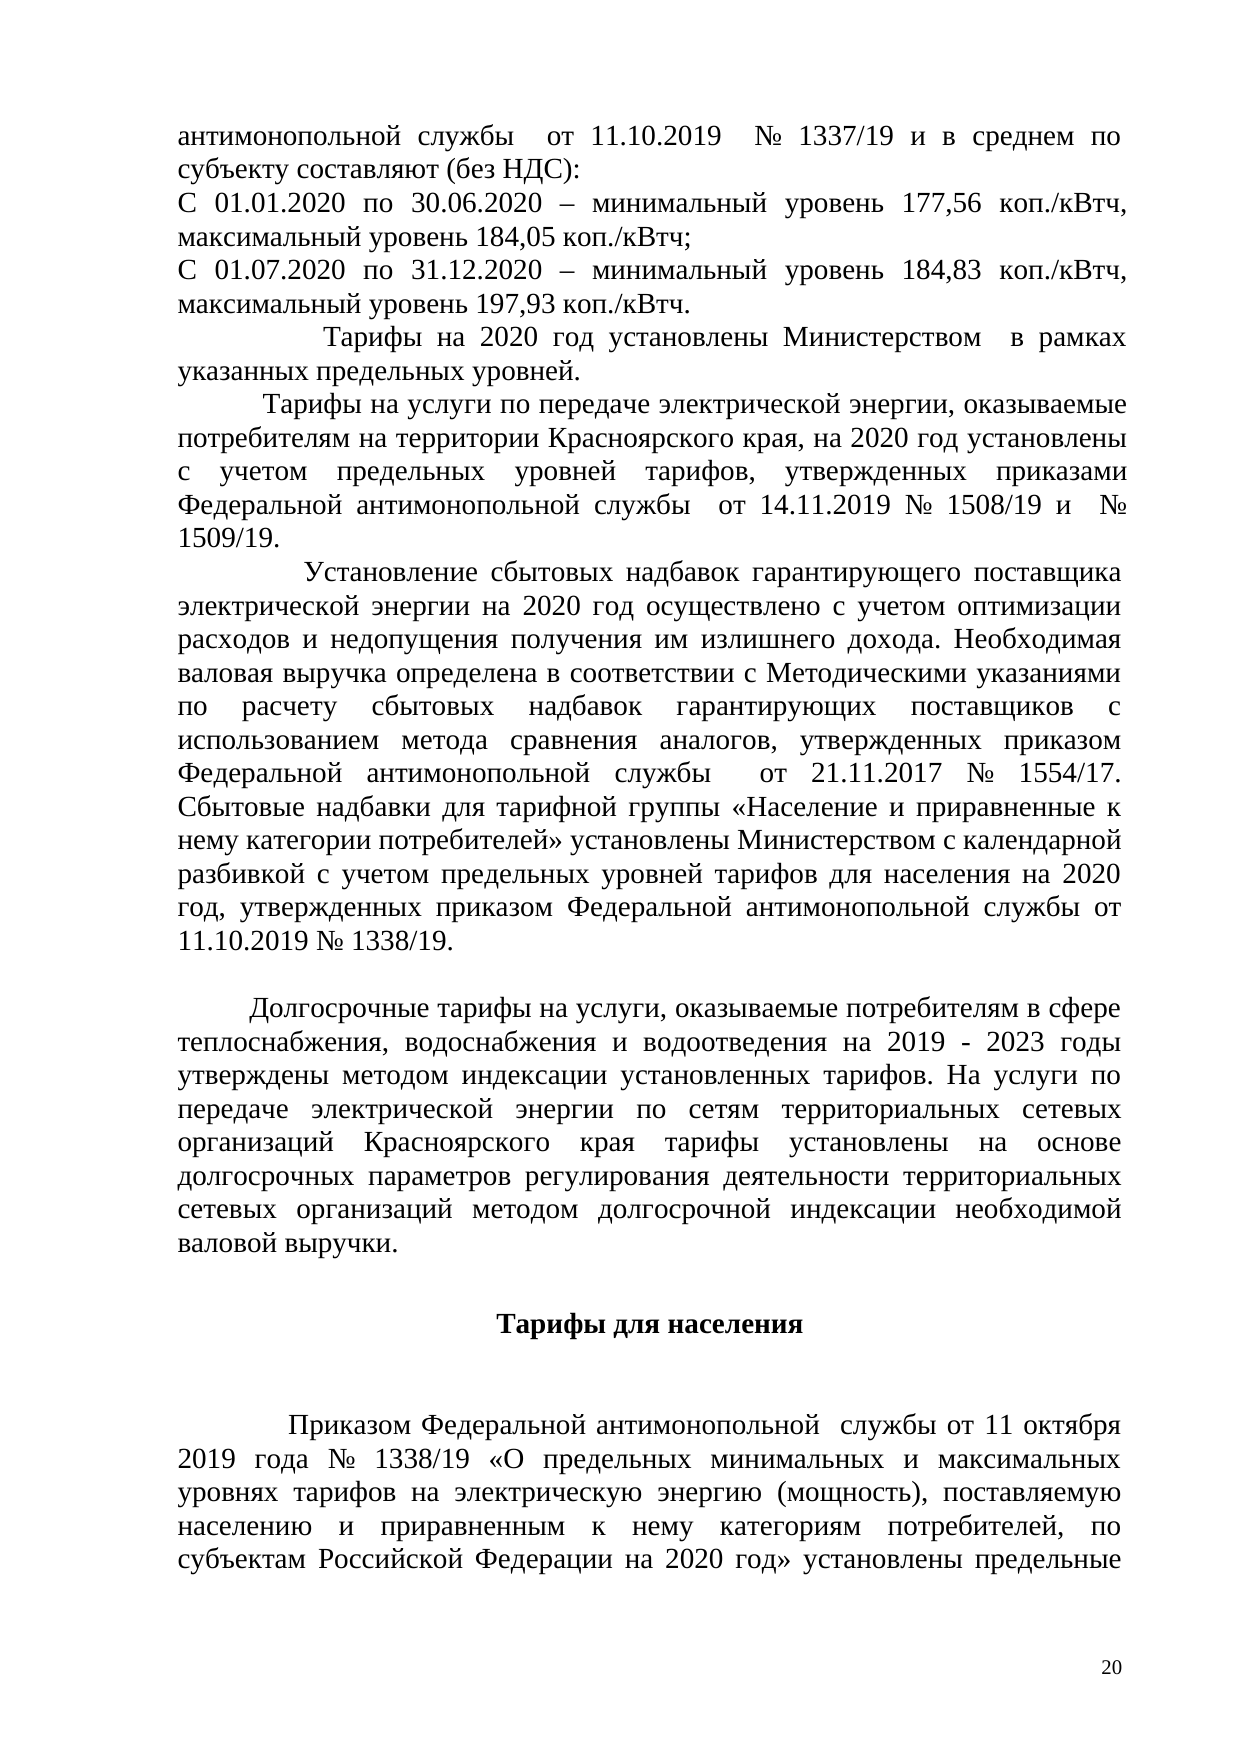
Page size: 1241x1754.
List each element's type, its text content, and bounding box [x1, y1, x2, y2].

text Тарифы на услуги по передаче электрической энергии, оказываемые потребителям на территории Красноярского края, на 2020 год установлены с учетом предельных уровней тарифов, утвержденных приказами Федеральной антимонопольной службы от 14.11.2019 № 1508/19 и № 1509/19. [177, 386, 1128, 554]
text С 01.01.2020 по 30.06.2020 – минимальный уровень 177,56 коп./кВтч, максимальный уровень 184,05 коп./кВтч; [177, 185, 1128, 252]
text Тарифы для населения [177, 1307, 1122, 1340]
text С 01.07.2020 по 31.12.2020 – минимальный уровень 184,83 коп./кВтч, максимальный уровень 197,93 коп./кВтч. [177, 252, 1128, 319]
text Долгосрочные тарифы на услуги, оказываемые потребителям в сфере теплоснабжения, водоснабжения и водоотведения на 2019 - 2023 годы утверждены методом индексации установленных тарифов. На услуги по передаче электрической энергии по сетям территориальных сетевых организаций Красноярского края тарифы установлены на основе долгосрочных параметров регулирования деятельности территориальных сетевых организаций методом долгосрочной индексации необходимой валовой выручки. [177, 990, 1122, 1258]
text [177, 1407, 1122, 1575]
text Установление сбытовых надбавок гарантирующего поставщика электрической энергии на 2020 год осуществлено с учетом оптимизации расходов и недопущения получения им излишнего дохода. Необходимая валовая выручка определена в соответствии с Методическими указаниями по расчету сбытовых надбавок гарантирующих поставщиков с использованием метода сравнения аналогов, утвержденных приказом Федеральной антимонопольной службы от 21.11.2017 № 1554/17. Сбытовые надбавки для тарифной группы «Население и приравненные к нему категории потребителей» установлены Министерством с календарной разбивкой с учетом предельных уровней тарифов для населения на 2020 год, утвержденных приказом Федеральной антимонопольной службы от 11.10.2019 № 1338/19. [177, 554, 1122, 957]
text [177, 118, 1122, 185]
text Тарифы на 2020 год установлены Министерством в рамках указанных предельных уровней. [177, 319, 1128, 386]
